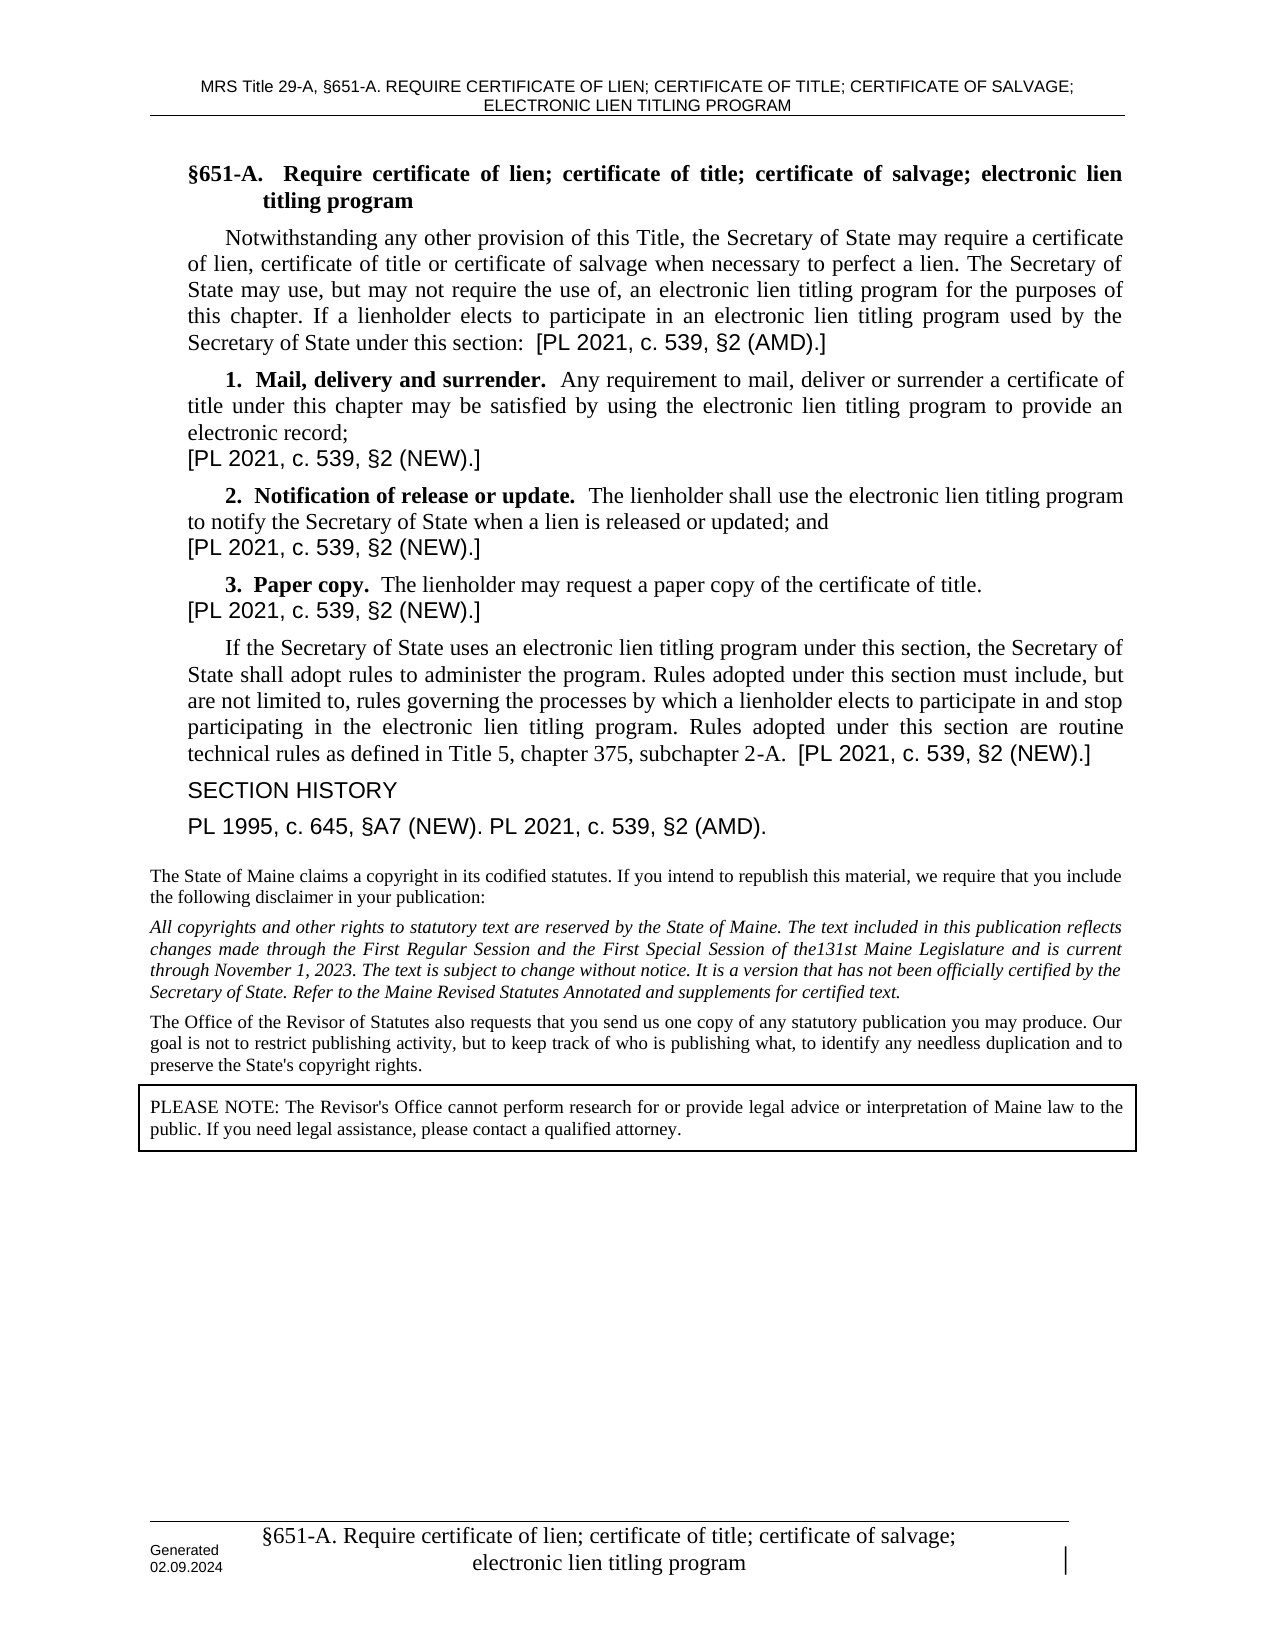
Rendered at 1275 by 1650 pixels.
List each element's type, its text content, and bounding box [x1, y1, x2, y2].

text All copyrights and other rights to statutory text are reserved by the State of Maine. The text included in this publication reflects changes made through the First Regular Session and the First Special Session of the131st Maine Legislature and is current through November 1, 2023 . The text is subject to change without notice. It is a version that has not been officially certified by the Secretary of State. Refer to the Maine Revised Statutes Annotated and supplements for certified text. [150, 916, 1125, 1002]
text [PL 2021, c. 539, §2 (NEW).] [187, 445, 1125, 471]
text 3. Paper copy. The lienholder may request a paper copy of the certificate of title. [187, 571, 1125, 597]
text [PL 2021, c. 539, §2 (NEW).] [187, 534, 1125, 561]
text If the Secretary of State uses an electronic lien titling program under this section, the Secretary of State shall adopt rules to administer the program. Rules adopted under this section must include, but are not limited to, rules governing the processes by which a lienholder elects to participate in and stop participating in the electronic lien titling program. Rules adopted under this section are routine technical rules as defined in Title 5, chapter 375, subchapter 2‑A. [PL 2021, c. 539, §2 (NEW).] [187, 634, 1125, 766]
text PL 1995, c. 645, §A7 (NEW). PL 2021, c. 539, §2 (AMD). [187, 813, 1125, 840]
text Notwithstanding any other provision of this Title, the Secretary of State may require a certificate of lien, certificate of title or certificate of salvage when necessary to perfect a lien. The Secretary of State may use, but may not require the use of, an electronic lien titling program for the purposes of this chapter. If a lienholder elects to participate in an electronic lien titling program used by the Secretary of State under this section: [PL 2021, c. 539, §2 (AMD).] [187, 223, 1125, 355]
text The Office of the Revisor of Statutes also requests that you send us one copy of any statutory publication you may produce. Our goal is not to restrict publishing activity, but to keep track of who is publishing what, to identify any needless duplication and to preserve the State's copyright rights. [150, 1011, 1125, 1075]
text PLEASE NOTE: The Revisor's Office cannot perform research for or provide legal advice or interpretation of Maine law to the public. If you need legal assistance, please contact a qualified attorney. [140, 1086, 1135, 1150]
text 2. Notification of release or update. The lienholder shall use the electronic lien titling program to notify the Secretary of State when a lien is released or updated; and [187, 482, 1125, 534]
text The State of Maine claims a copyright in its codified statutes. If you intend to republish this material, we require that you include the following disclaimer in your publication: [150, 865, 1125, 908]
text SECTION HISTORY [187, 777, 1125, 803]
text [PL 2021, c. 539, §2 (NEW).] [187, 597, 1125, 624]
text 1. Mail, delivery and surrender. Any requirement to mail, deliver or surrender a certificate of title under this chapter may be satisfied by using the electronic lien titling program to provide an electronic record; [187, 366, 1125, 445]
text §651-A. Require certificate of lien; certificate of title; certificate of salvage; electronic lien titling program [187, 160, 1125, 213]
